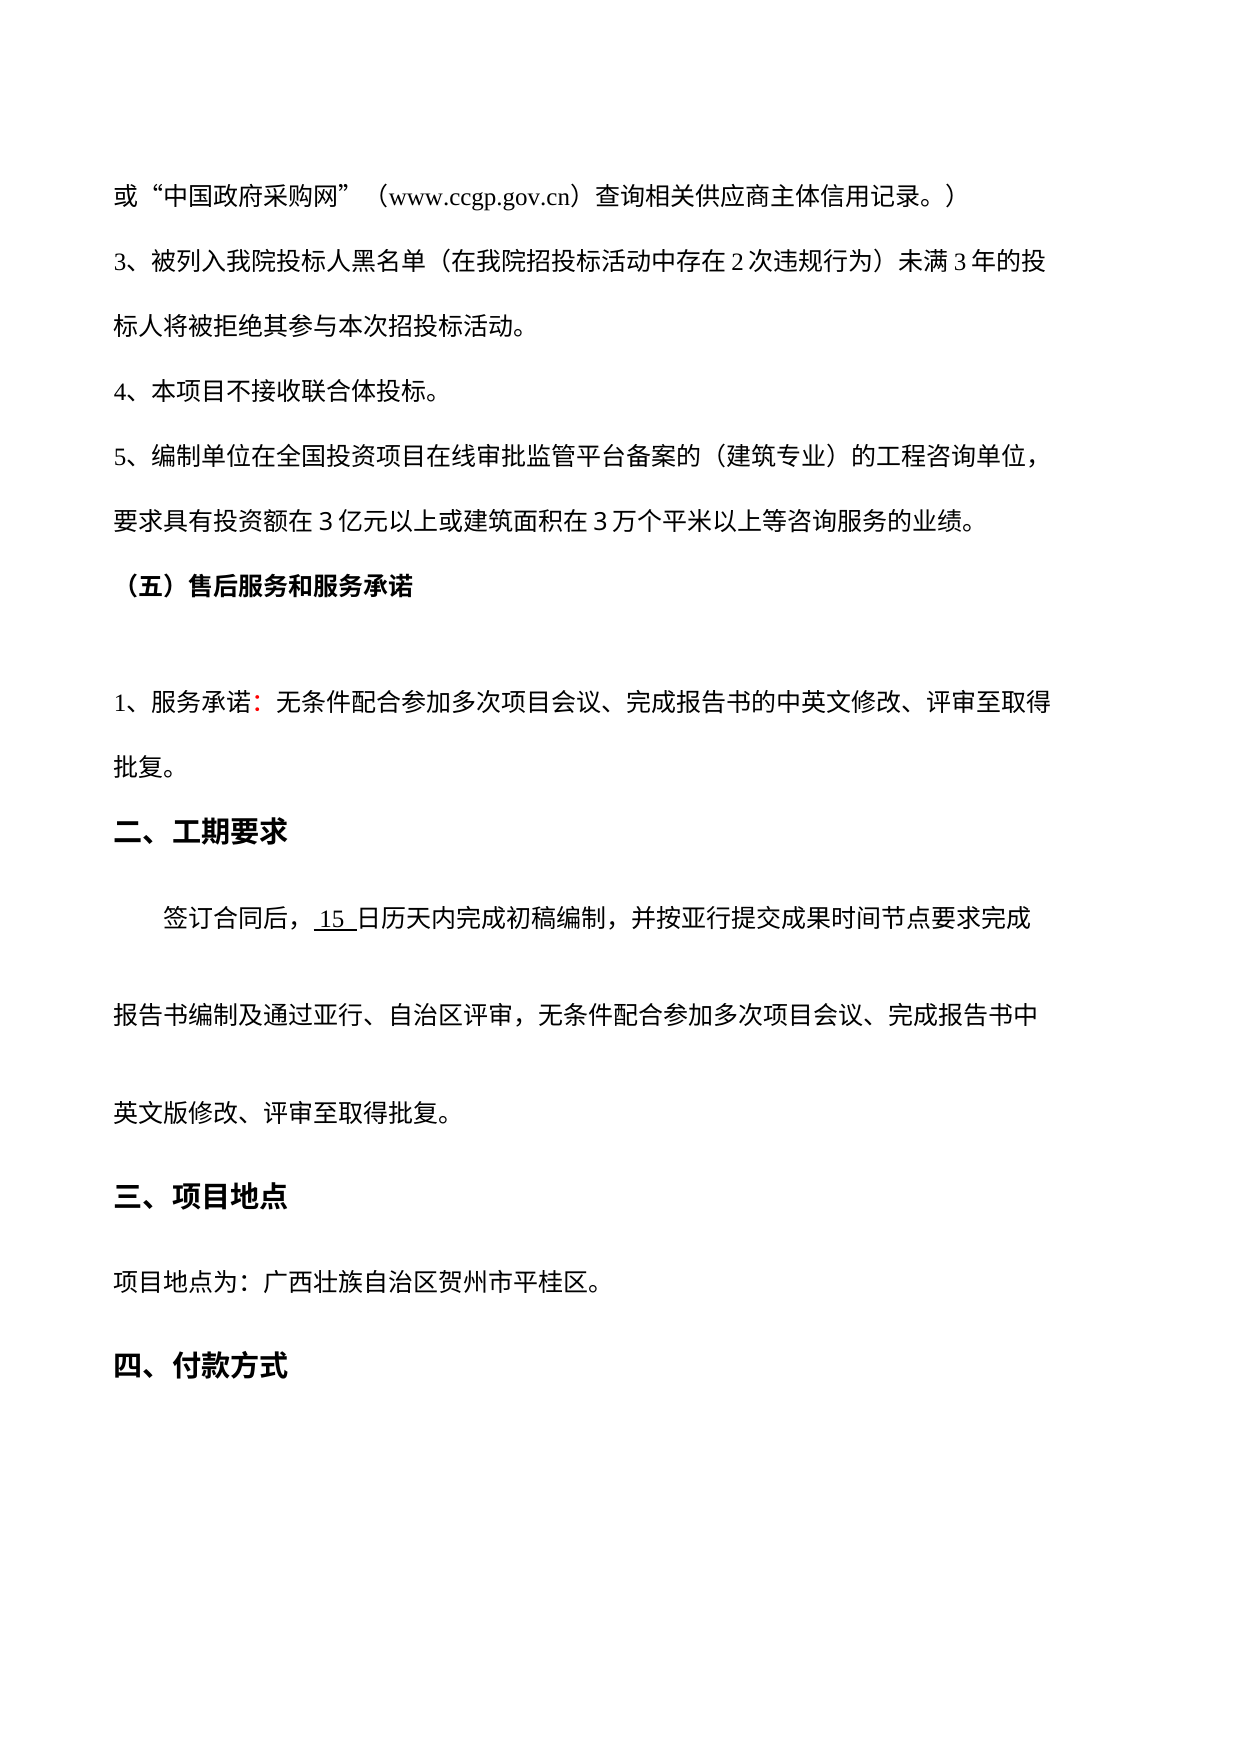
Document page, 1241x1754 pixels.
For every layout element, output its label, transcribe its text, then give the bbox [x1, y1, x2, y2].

list 付款方式 [113, 1331, 1053, 1396]
text 签订合同后， 日历天内完成初稿编制，并按亚行提交成果时间节点要求完成报告书编制及通过亚行、自治区评审，无条件配合参加多次项目会议、完成报告书中英文版修改、评审至取得批复。 [113, 884, 1053, 1144]
text 3、被列入我院投标人黑名单（在我院招投标活动中存在2次违规行为）未满3年的投标人将被拒绝其参与本次招投标活动。 [114, 227, 1053, 357]
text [114, 162, 1053, 227]
text 项目地点为：广西壮族自治区贺州市平桂区。 [113, 1248, 1053, 1313]
text 二、工期要求 [113, 798, 1053, 863]
text 三、项目地点 [113, 1162, 1053, 1227]
text （五）售后服务和服务承诺 [113, 552, 1053, 617]
